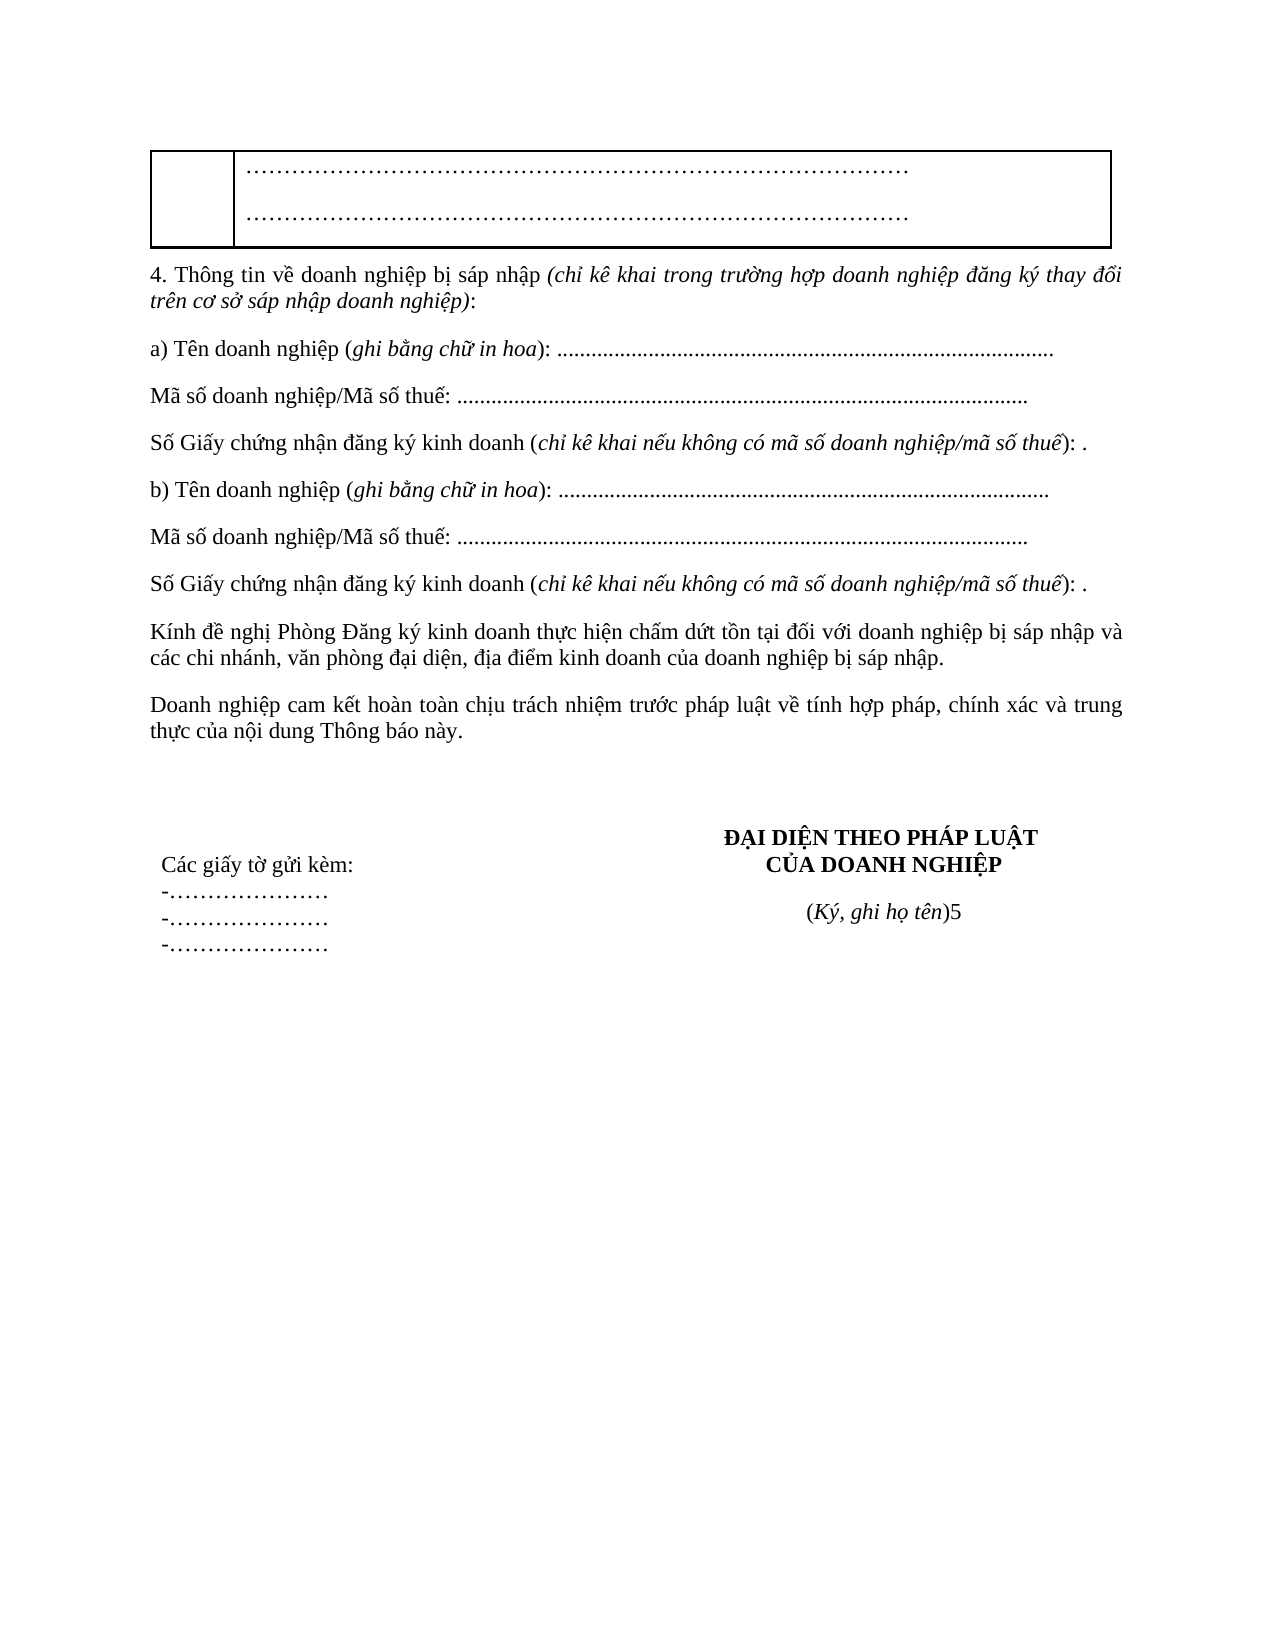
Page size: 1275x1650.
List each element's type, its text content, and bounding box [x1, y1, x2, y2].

table_header Các giấy tờ gửi kèm: -………………… -………………… -………………… [150, 812, 642, 977]
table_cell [235, 152, 1110, 246]
text 4. Thông tin về doanh nghiệp bị sáp nhập (chỉ kê khai trong trường hợp doanh nghiệp đăng ký thay đổi trên cơ sở sáp nhập doanh nghiệp): [150, 261, 1125, 314]
text Kính đề nghị Phòng Đăng ký kinh doanh thực hiện chấm dứt tồn tại đối với doanh nghiệp bị sáp nhập và các chi nhánh, văn phòng đại diện, địa điểm kinh doanh của doanh nghiệp bị sáp nhập. [150, 618, 1125, 670]
text Doanh nghiệp cam kết hoàn toàn chịu trách nhiệm trước pháp luật về tính hợp pháp, chính xác và trung thực của nội dung Thông báo này. [150, 691, 1125, 744]
table_header ĐẠI DIỆN THEO PHÁP LUẬT CỦA DOANH NGHIỆP (Ký, ghi họ tên)5 [643, 812, 1125, 977]
text Số Giấy chứng nhận đăng ký kinh doanh (chỉ kê khai nếu không có mã số doanh nghiệp/mã số thuế): . [150, 429, 1125, 455]
text a) Tên doanh nghiệp (ghi bằng chữ in hoa): ....................................................................................... [150, 334, 1125, 361]
text Mã số doanh nghiệp/Mã số thuế: .................................................................................................... [150, 382, 1125, 408]
table_cell 10 [152, 152, 233, 246]
text Mã số doanh nghiệp/Mã số thuế: .................................................................................................... [150, 523, 1125, 550]
text Số Giấy chứng nhận đăng ký kinh doanh (chỉ kê khai nếu không có mã số doanh nghiệp/mã số thuế): . [150, 571, 1125, 597]
text b) Tên doanh nghiệp (ghi bằng chữ in hoa): ...................................................................................... [150, 476, 1125, 502]
